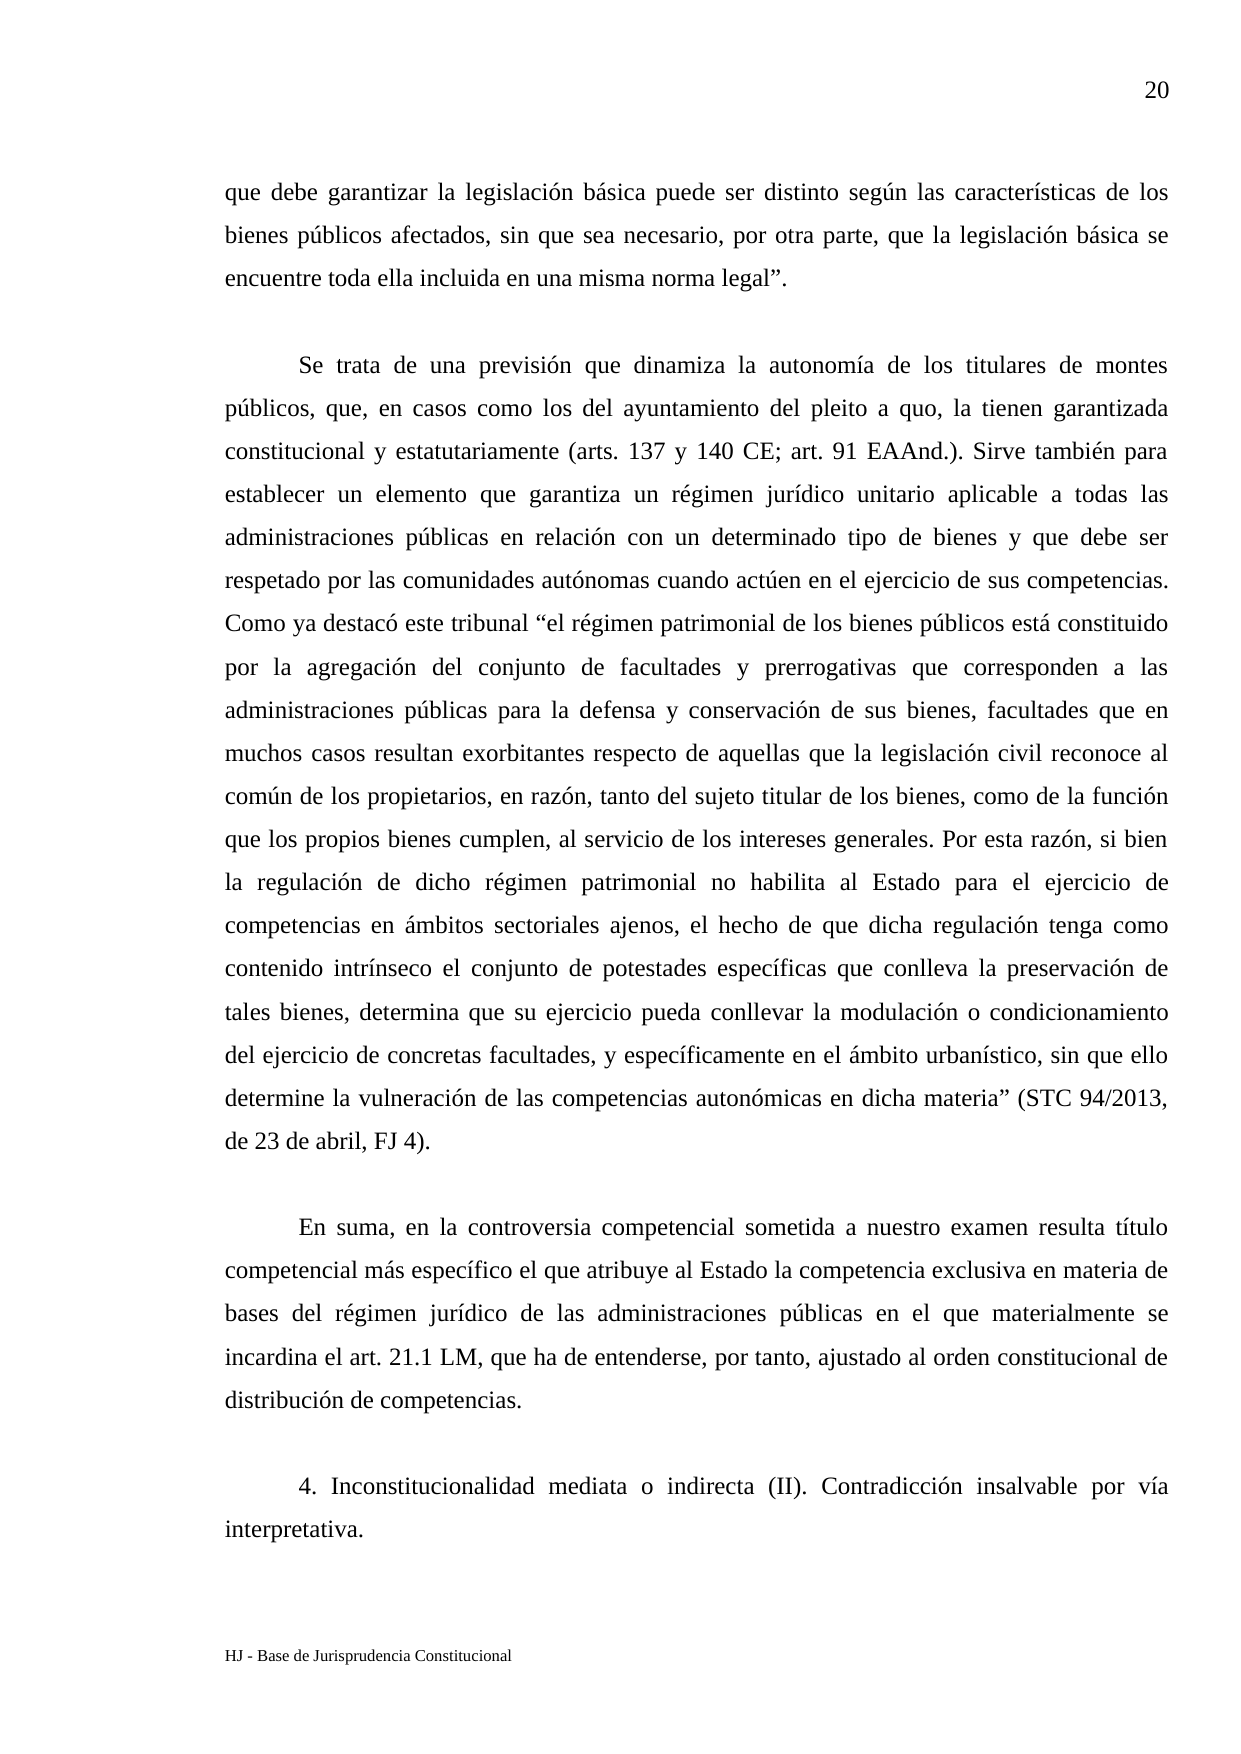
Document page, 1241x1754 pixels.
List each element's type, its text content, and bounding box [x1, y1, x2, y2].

text 4. Inconstitucionalidad mediata o indirecta (II). Contradicción insalvable por vía interpretativa. [224, 1471, 1169, 1543]
text En suma, en la controversia competencial sometida a nuestro examen resulta título competencial más específico el que atribuye al Estado la competencia exclusiva en materia de bases del régimen jurídico de las administraciones públicas en el que materialmente se incardina el art. 21.1 LM, que ha de entenderse, por tanto, ajustado al orden constitucional de distribución de competencias. [224, 1212, 1169, 1413]
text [224, 177, 1169, 292]
text Se trata de una previsión que dinamiza la autonomía de los titulares de montes públicos, que, en casos como los del ayuntamiento del pleito a quo, la tienen garantizada constitucional y estatutariamente (arts. 137 y 140 CE; art. 91 EAAnd.). Sirve también para establecer un elemento que garantiza un régimen jurídico unitario aplicable a todas las administraciones públicas en relación con un determinado tipo de bienes y que debe ser respetado por las comunidades autónomas cuando actúen en el ejercicio de sus competencias. Como ya destacó este tribunal “el régimen patrimonial de los bienes públicos está constituido por la agregación del conjunto de facultades y prerrogativas que corresponden a las administraciones públicas para la defensa y conservación de sus bienes, facultades que en muchos casos resultan exorbitantes respecto de aquellas que la legislación civil reconoce al común de los propietarios, en razón, tanto del sujeto titular de los bienes, como de la función que los propios bienes cumplen, al servicio de los intereses generales. Por esta razón, si bien la regulación de dicho régimen patrimonial no habilita al Estado para el ejercicio de competencias en ámbitos sectoriales ajenos, el hecho de que dicha regulación tenga como contenido intrínseco el conjunto de potestades específicas que conlleva la preservación de tales bienes, determina que su ejercicio pueda conllevar la modulación o condicionamiento del ejercicio de concretas facultades, y específicamente en el ámbito urbanístico, sin que ello determine la vulneración de las competencias autonómicas en dicha materia” (STC 94/2013, de 23 de abril, FJ 4). [224, 350, 1169, 1155]
